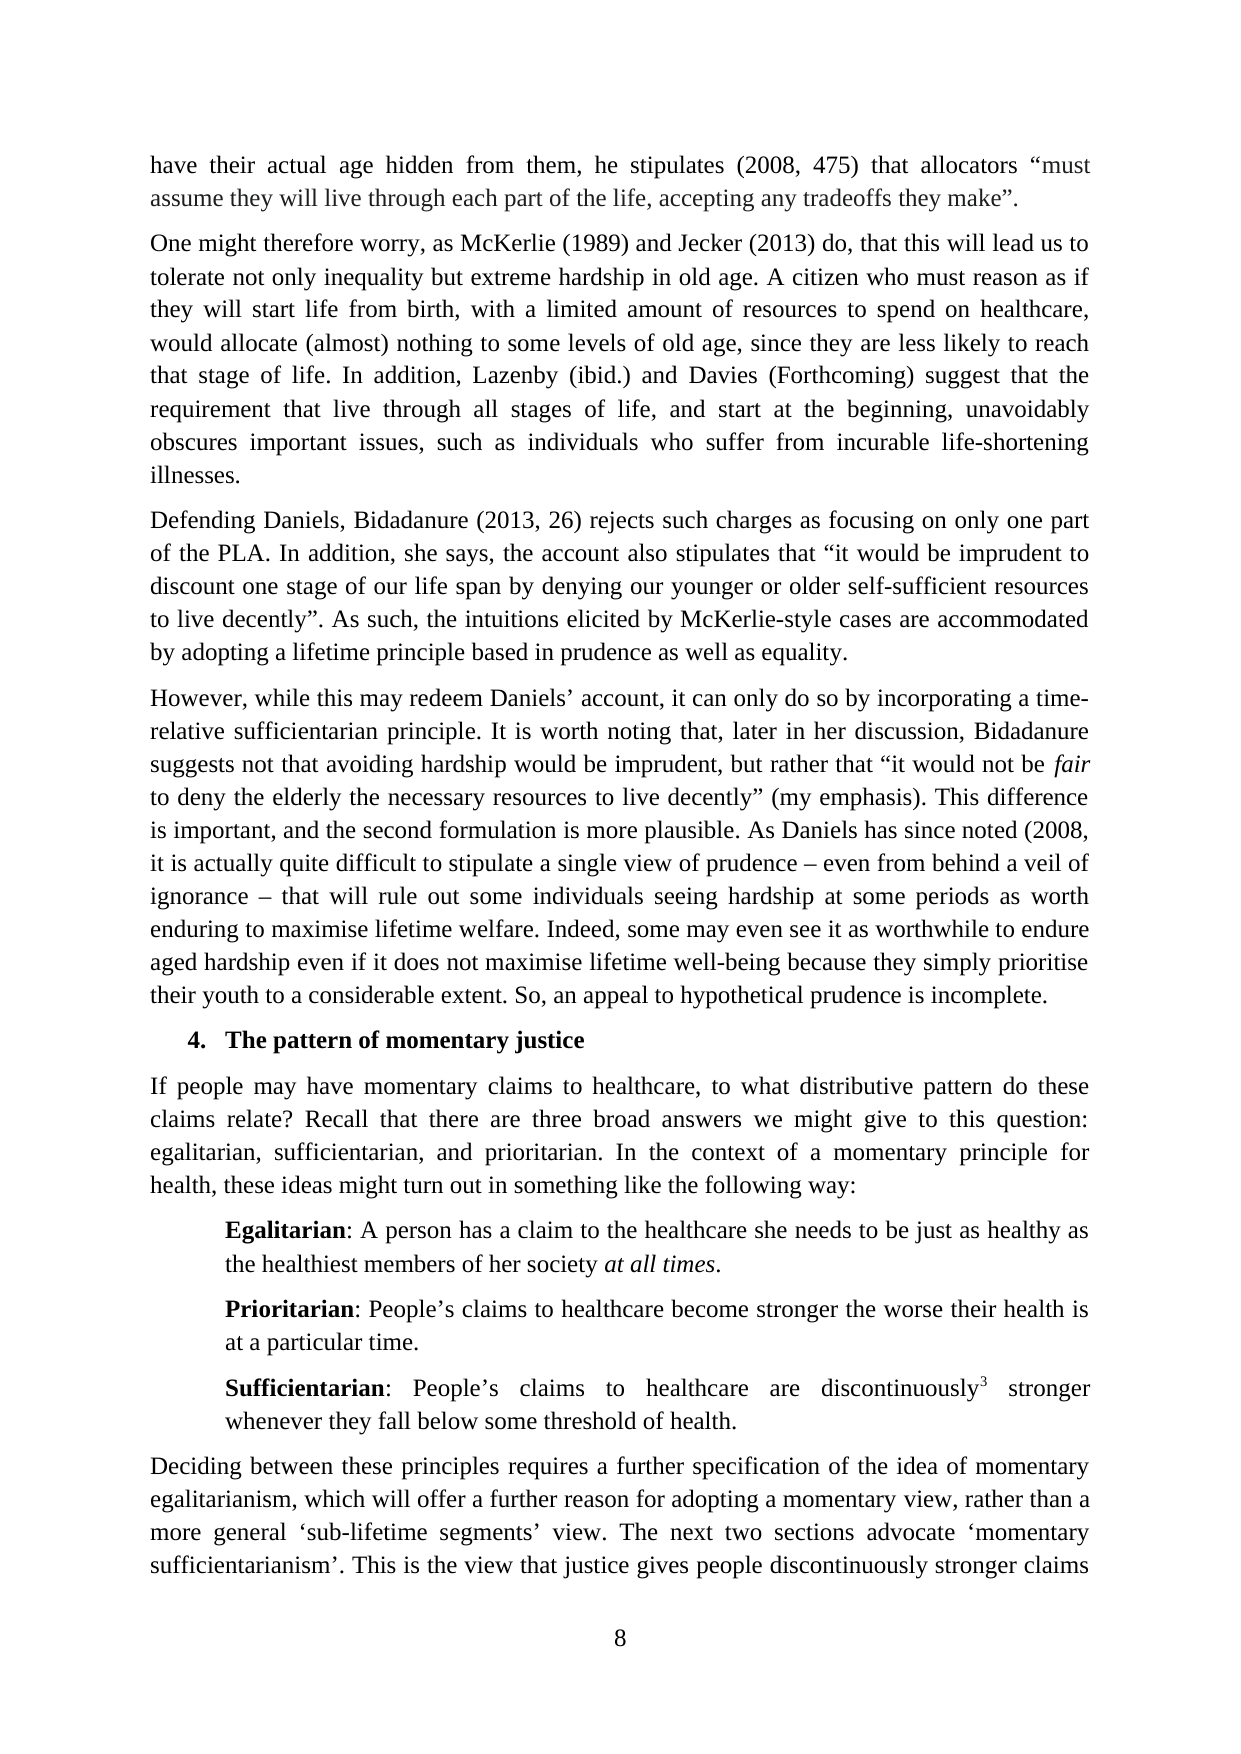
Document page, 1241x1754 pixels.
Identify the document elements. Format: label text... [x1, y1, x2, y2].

text Defending Daniels, Bidadanure (2013, 26) rejects such charges as focusing on only one part of the PLA. In addition, she says, the account also stipulates that “it would be imprudent to discount one stage of our life span by denying our younger or older self-sufficient resources to live decently”. As such, the intuitions elicited by McKerlie-style cases are accommodated by adopting a lifetime principle based in prudence as well as equality. [150, 505, 1090, 666]
text Prioritarian: People’s claims to healthcare become stronger the worse their health is at a particular time. [225, 1294, 1090, 1356]
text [150, 1451, 1090, 1579]
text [150, 150, 1090, 212]
text Sufficientarian: People’s claims to healthcare are discontinuously stronger whenever they fall below some threshold of health. [225, 1373, 1090, 1434]
text One might therefore worry, as McKerlie (1989) and Jecker (2013) do, that this will lead us to tolerate not only inequality but extreme hardship in old age. A citizen who must reason as if they will start life from birth, with a limited amount of resources to spend on healthcare, would allocate (almost) nothing to some levels of old age, since they are less likely to reach that stage of life. In addition, Lazenby (ibid.) and Davies (Forthcoming) suggest that the requirement that live through all stages of life, and start at the beginning, unavoidably obscures important issues, such as individuals who suffer from incurable life-shortening illnesses. [150, 228, 1090, 488]
text If people may have momentary claims to healthcare, to what distributive pattern do these claims relate? Recall that there are three broad answers we might give to this question: egalitarian, sufficientarian, and prioritarian. In the context of a momentary principle for health, these ideas might turn out in something like the following way: [150, 1071, 1090, 1199]
list The pattern of momentary justice [187, 1026, 1090, 1054]
text However, while this may redeem Daniels’ account, it can only do so by incorporating a time-relative sufficientarian principle. It is worth noting that, later in her discussion, Bidadanure suggests not that avoiding hardship would be imprudent, but rather that “it would not be fair to deny the elderly the necessary resources to live decently” (my emphasis). This difference is important, and the second formulation is more plausible. As Daniels has since noted (2008, it is actually quite difficult to stipulate a single view of prudence – even from behind a veil of ignorance – that will rule out some individuals seeing hardship at some periods as worth enduring to maximise lifetime welfare. Indeed, some may even see it as worthwhile to endure aged hardship even if it does not maximise lifetime well-being because they simply prioritise their youth to a considerable extent. So, an appeal to hypothetical prudence is incomplete. [150, 683, 1090, 1009]
text Egalitarian: A person has a claim to the healthcare she needs to be just as healthy as the healthiest members of her society at all times. [225, 1216, 1090, 1277]
